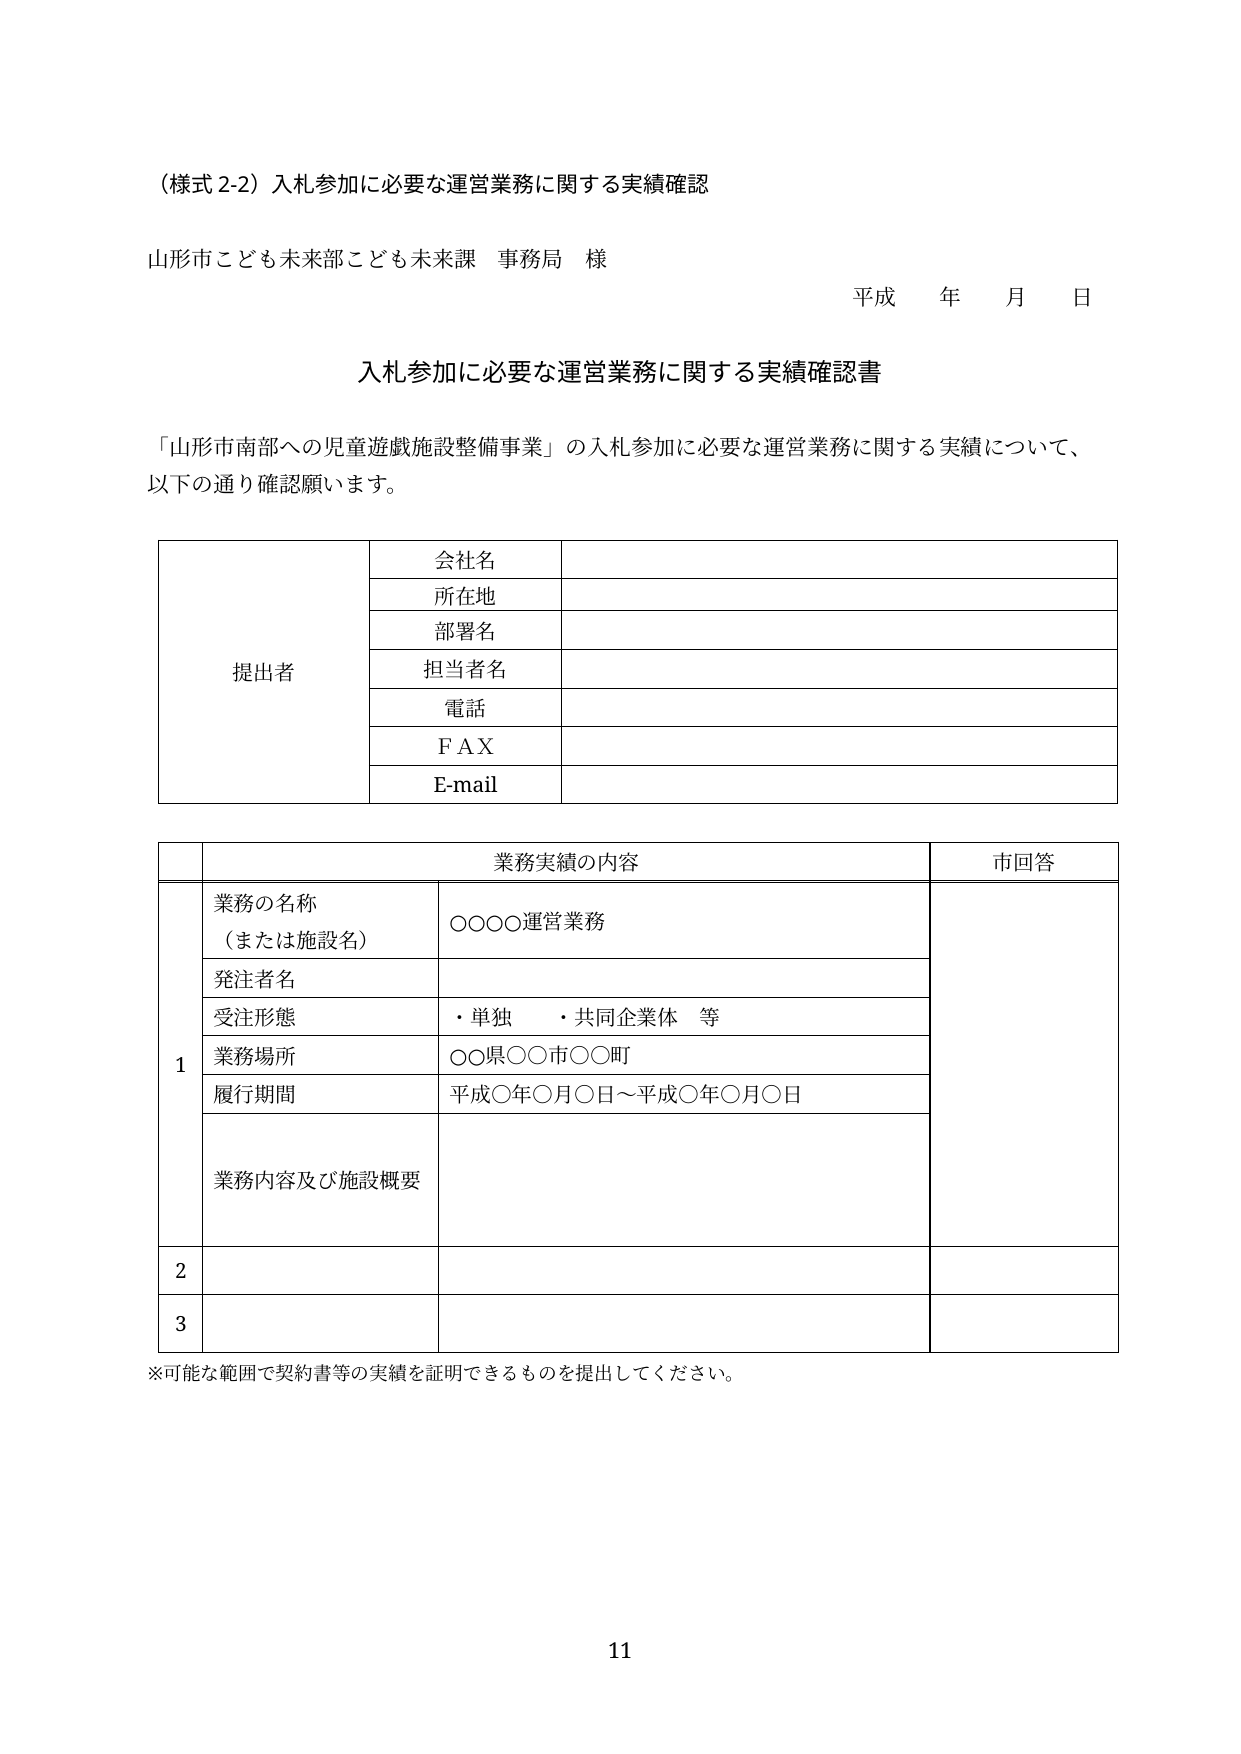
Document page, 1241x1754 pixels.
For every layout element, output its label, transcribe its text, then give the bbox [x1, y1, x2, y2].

table_cell [439, 1295, 929, 1352]
list （様式2-2）入札参加に必要な運営業務に関する実績確認 [148, 164, 1092, 202]
table_cell 平成○年○月○日～平成○年○月○日 [439, 1075, 929, 1112]
table_cell [439, 959, 929, 997]
table_cell 発注者名 [203, 959, 438, 997]
table_cell 履行期間 [203, 1075, 438, 1112]
text 山形市こども未来部こども未来課 事務局 様 [148, 239, 1092, 277]
table_cell [931, 883, 1118, 1246]
text ※可能な範囲で契約書等の実績を証明できるものを提出してください。 [148, 1353, 1092, 1391]
table_cell 部署名 [370, 611, 561, 649]
table_cell 業務の名称 （または施設名） [203, 883, 438, 958]
table_cell [562, 689, 1117, 726]
table_cell 業務内容及び施設概要 [203, 1114, 438, 1246]
table_cell 2 [159, 1247, 202, 1294]
table_cell 1 [159, 883, 202, 1246]
table_cell 所在地 [370, 579, 561, 610]
table_cell ・単独 ・共同企業体 等 [439, 998, 929, 1035]
table_cell [562, 766, 1117, 803]
table_header [562, 541, 1117, 578]
text 入札参加に必要な運営業務に関する実績確認書 [148, 352, 1092, 389]
table_cell ＦＡＸ [370, 727, 561, 764]
table_cell [931, 1295, 1118, 1352]
table_header 提出者 [159, 541, 369, 803]
table_cell 電話 [370, 689, 561, 726]
table_header 業務実績の内容 [203, 843, 929, 880]
table_header [159, 843, 202, 880]
table_cell [562, 727, 1117, 764]
table_header 会社名 [370, 541, 561, 578]
table_cell 担当者名 [370, 650, 561, 687]
table_cell 受注形態 [203, 998, 438, 1035]
text 平成 年 月 日 [148, 277, 1092, 314]
table_cell [931, 1247, 1118, 1294]
text 「山形市南部への児童遊戯施設整備事業」の入札参加に必要な運営業務に関する実績について、以下の通り確認願います。 [148, 427, 1092, 502]
table_cell 3 [159, 1295, 202, 1352]
table_cell ○○○○運営業務 [439, 883, 929, 958]
table_cell [562, 611, 1117, 649]
table_header 市回答 [931, 843, 1118, 880]
table_cell ○○県○○市○○町 [439, 1036, 929, 1074]
table_cell E-mail [370, 766, 561, 803]
table_cell [203, 1247, 438, 1294]
table_cell [439, 1247, 929, 1294]
table_cell [203, 1295, 438, 1352]
table_cell 業務場所 [203, 1036, 438, 1074]
table_cell [562, 650, 1117, 687]
table_cell [562, 579, 1117, 610]
table_cell [439, 1114, 929, 1246]
